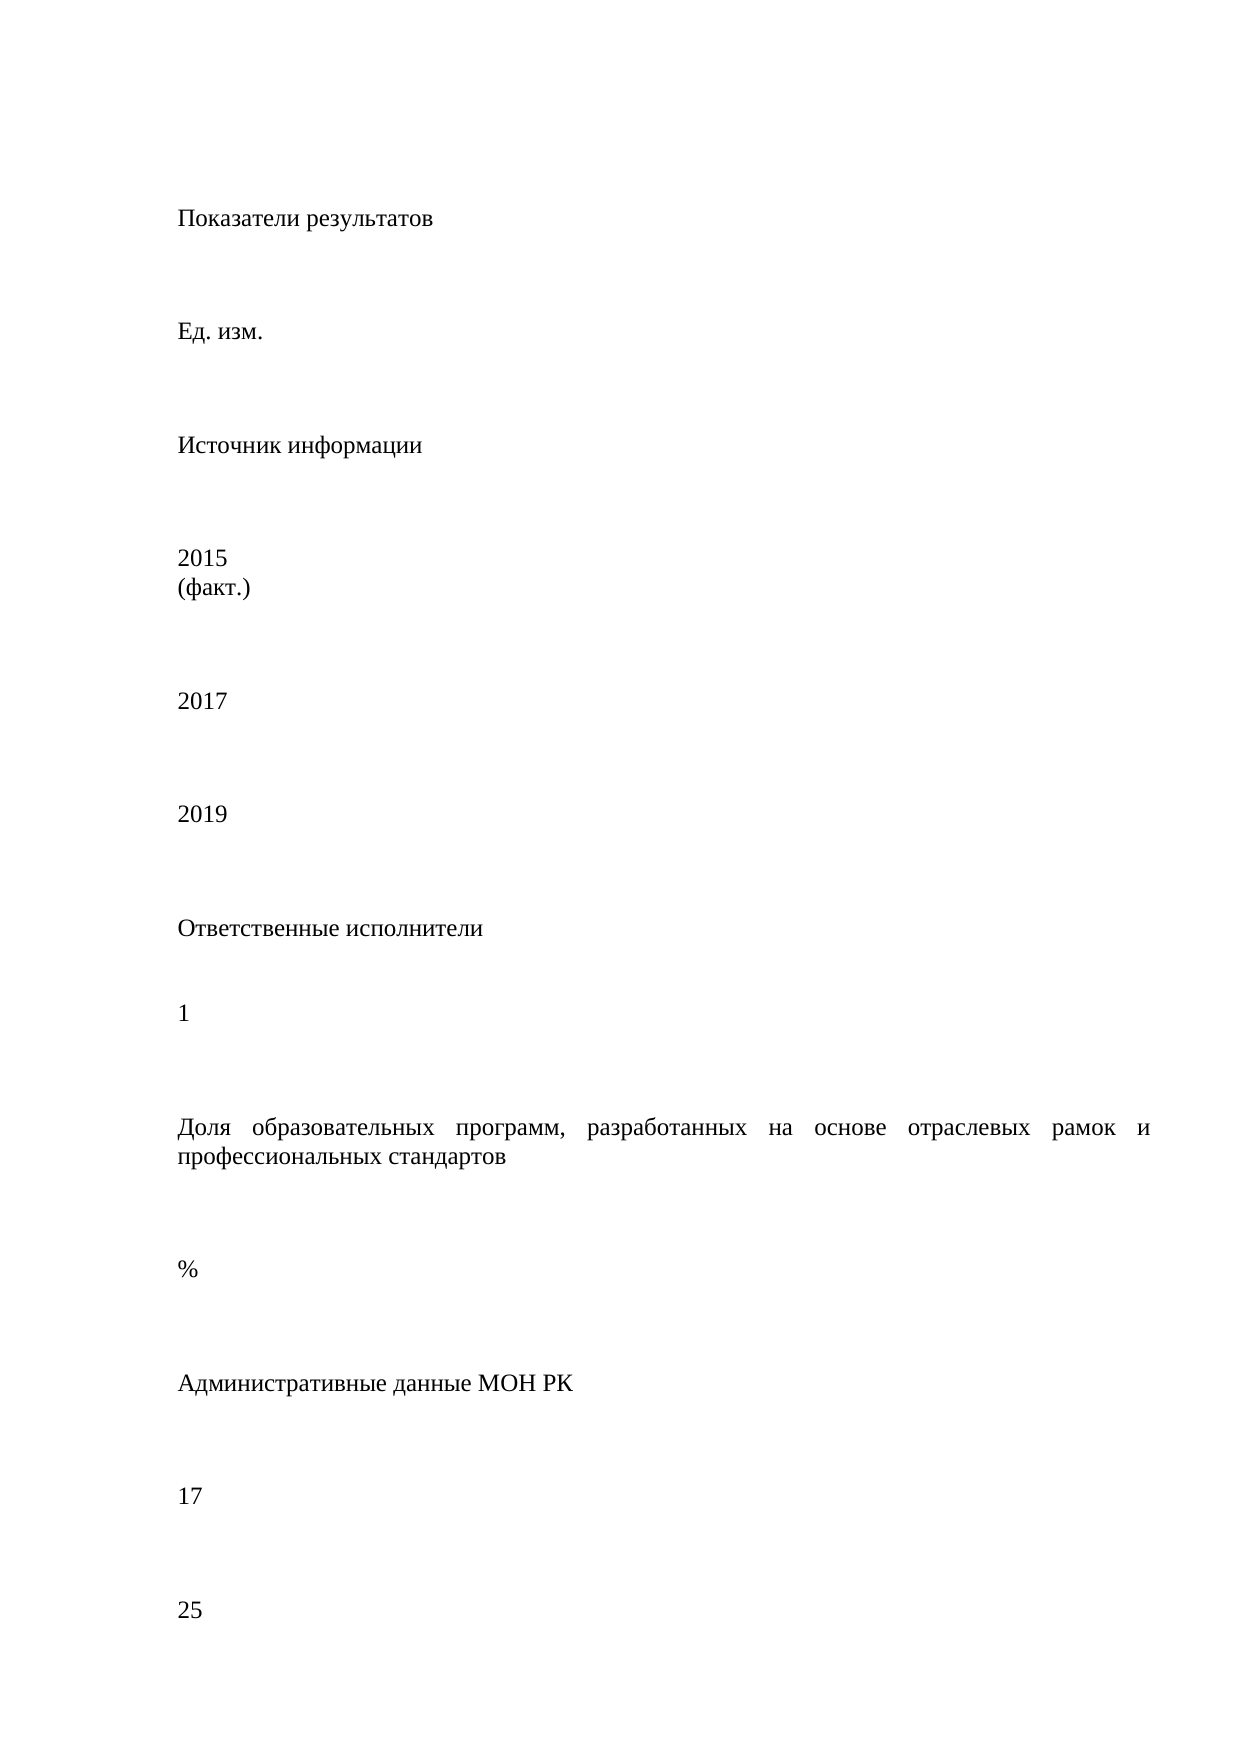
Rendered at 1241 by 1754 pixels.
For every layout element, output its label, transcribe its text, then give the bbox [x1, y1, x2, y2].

text Источник информации [177, 430, 1152, 459]
text 25 [177, 1595, 1152, 1624]
text 2017 [177, 686, 1152, 714]
text Показатели результатов [177, 203, 1152, 232]
text 1 [177, 998, 1152, 1027]
text % [177, 1254, 1152, 1283]
text (факт.) [177, 572, 1152, 601]
text 2015 [177, 543, 1152, 572]
text 2019 [177, 799, 1152, 828]
text Административные данные МОН РК [177, 1368, 1152, 1397]
text 17 [177, 1481, 1152, 1510]
text Ед. изм. [177, 316, 1152, 345]
text Доля образовательных программ, разработанных на основе отраслевых рамок и профессиональных стандартов [177, 1112, 1152, 1169]
text Ответственные исполнители [177, 913, 1152, 942]
